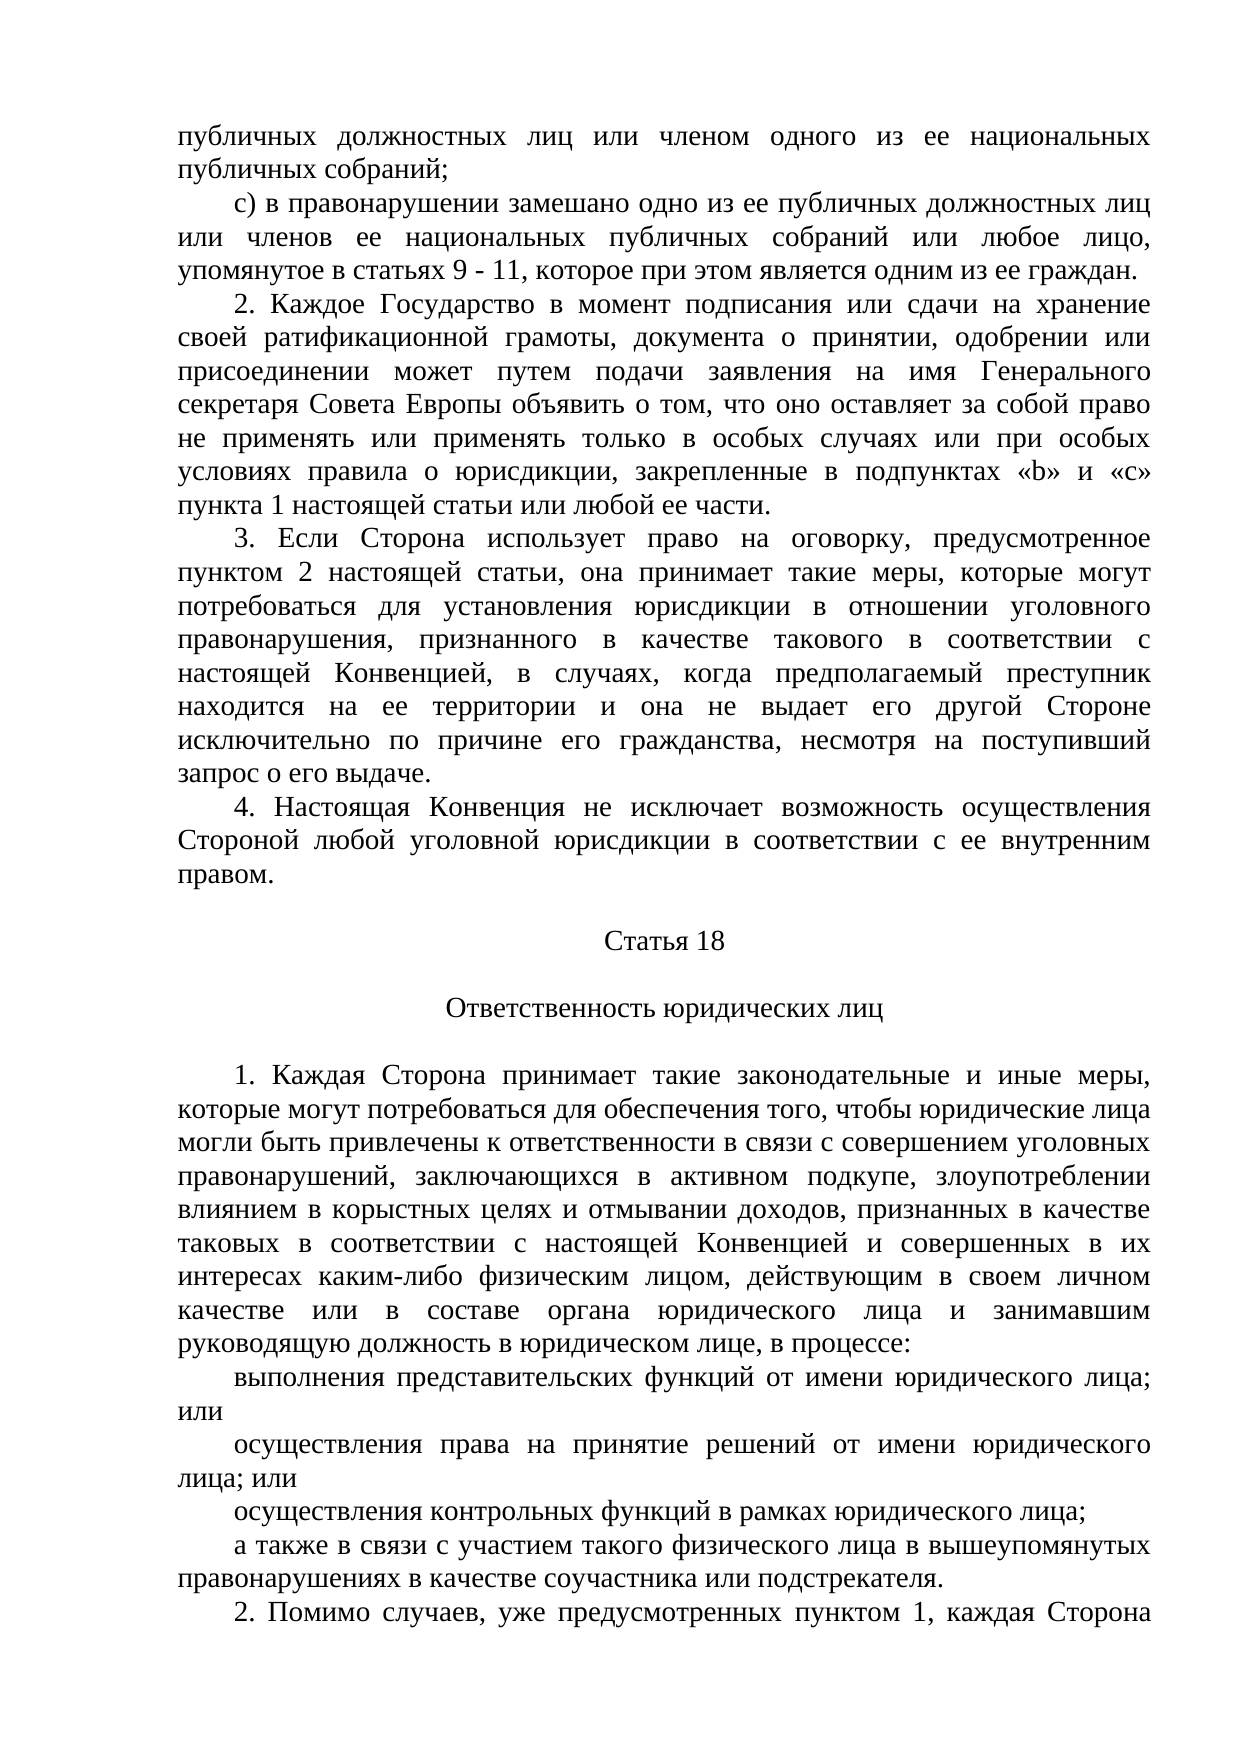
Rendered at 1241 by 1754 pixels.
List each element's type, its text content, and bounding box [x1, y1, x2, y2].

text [177, 1594, 1152, 1627]
text 1. Каждая Сторона принимает такие законодательные и иные меры, которые могут потребоваться для обеспечения того, чтобы юридические лица могли быть привлечены к ответственности в связи с совершением уголовных правонарушений, заключающихся в активном подкупе, злоупотреблении влиянием в корыстных целях и отмывании доходов, признанных в качестве таковых в соответствии с настоящей Конвенцией и совершенных в их интересах каким-либо физическим лицом, действующим в своем личном качестве или в составе органа юридического лица и занимавшим руководящую должность в юридическом лице, в процессе: [177, 1057, 1152, 1359]
text Ответственность юридических лиц [177, 990, 1152, 1024]
text осуществления права на принятие решений от имени юридического лица; или [177, 1426, 1152, 1493]
text выполнения представительских функций от имени юридического лица; или [177, 1359, 1152, 1426]
text а также в связи с участием такого физического лица в вышеупомянутых правонарушениях в качестве соучастника или подстрекателя. [177, 1527, 1152, 1594]
text 4. Настоящая Конвенция не исключает возможность осуществления Стороной любой уголовной юрисдикции в соответствии с ее внутренним правом. [177, 789, 1152, 889]
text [177, 118, 1152, 185]
text c) в правонарушении замешано одно из ее публичных должностных лиц или членов ее национальных публичных собраний или любое лицо, упомянутое в статьях 9 - 11, которое при этом является одним из ее граждан. [177, 185, 1152, 286]
text 3. Если Сторона использует право на оговорку, предусмотренное пунктом 2 настоящей статьи, она принимает такие меры, которые могут потребоваться для установления юрисдикции в отношении уголовного правонарушения, признанного в качестве такового в соответствии с настоящей Конвенцией, в случаях, когда предполагаемый преступник находится на ее территории и она не выдает его другой Стороне исключительно по причине его гражданства, несмотря на поступивший запрос о его выдаче. [177, 521, 1152, 789]
text Статья 18 [177, 923, 1152, 957]
text осуществления контрольных функций в рамках юридического лица; [177, 1493, 1152, 1527]
text 2. Каждое Государство в момент подписания или сдачи на хранение своей ратификационной грамоты, документа о принятии, одобрении или присоединении может путем подачи заявления на имя Генерального секретаря Совета Европы объявить о том, что оно оставляет за собой право не применять или применять только в особых случаях или при особых условиях правила о юрисдикции, закрепленные в подпунктах «b» и «c» пункта 1 настоящей статьи или любой ее части. [177, 286, 1152, 521]
